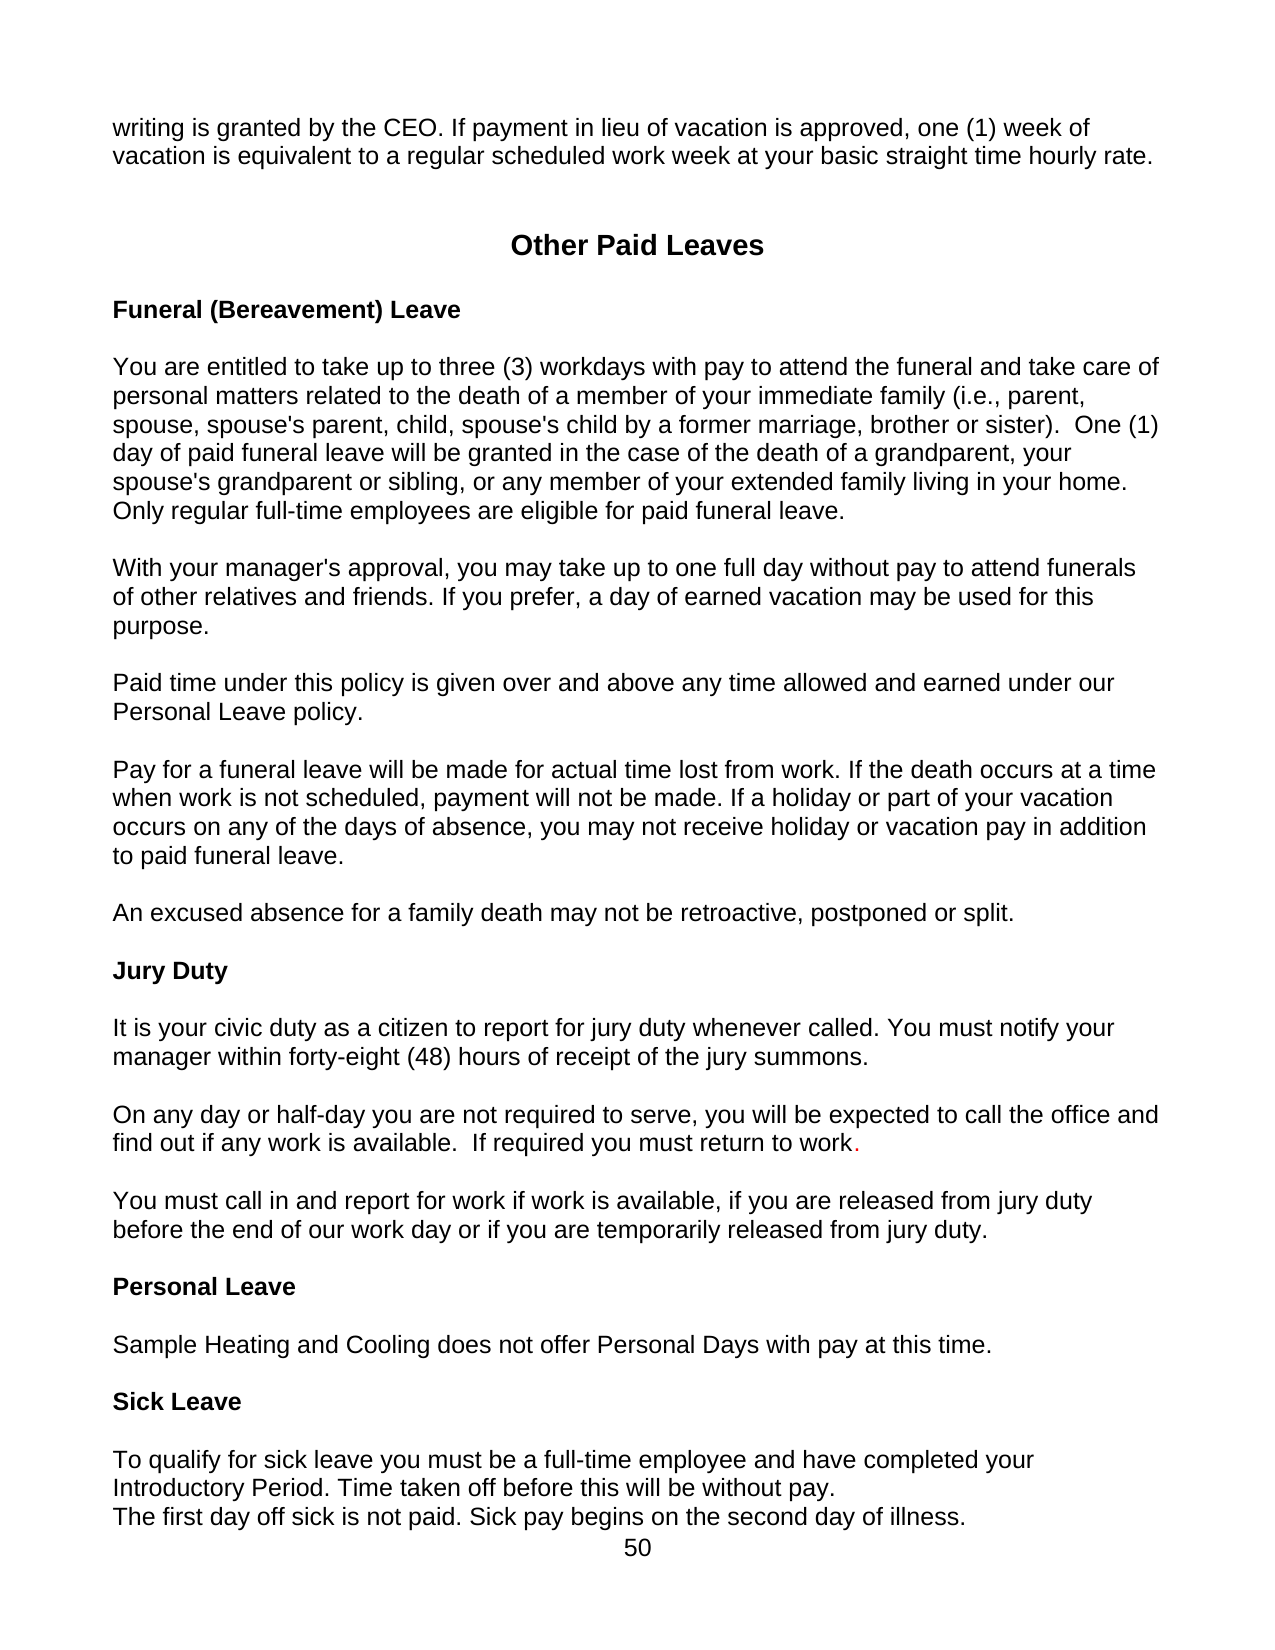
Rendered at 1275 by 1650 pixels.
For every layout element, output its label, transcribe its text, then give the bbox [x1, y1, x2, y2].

text An excused absence for a family death may not be retroactive, postponed or split. [112, 898, 1162, 927]
text You are entitled to take up to three (3) workdays with pay to attend the funeral and take care of personal matters related to the death of a member of your immediate family (i.e., parent, spouse, spouse's parent, child, spouse's child by a former marriage, brother or sister). One (1) day of paid funeral leave will be granted in the case of the death of a grandparent, your spouse's grandparent or sibling, or any member of your extended family living in your home. Only regular full-time employees are eligible for paid funeral leave. [112, 352, 1162, 524]
subtitle Jury Duty [112, 956, 1162, 984]
text You must call in and report for work if work is available, if you are released from jury duty before the end of our work day or if you are temporarily released from jury duty. [112, 1186, 1162, 1243]
text To qualify for sick leave you must be a full-time employee and have completed your Introductory Period. Time taken off before this will be without pay. [112, 1444, 1162, 1502]
text Sample Heating and Cooling does not offer Personal Days with pay at this time. [112, 1329, 1162, 1358]
subtitle Personal Leave [112, 1272, 1162, 1301]
text It is your civic duty as a citizen to report for jury duty whenever called. You must notify your manager within forty-eight (48) hours of receipt of the jury summons. [112, 1013, 1162, 1071]
text The first day off sick is not paid. Sick pay begins on the second day of illness. [112, 1502, 1162, 1531]
subtitle Sick Leave [112, 1387, 1162, 1416]
text On any day or half-day you are not required to serve, you will be expected to call the office and find out if any work is available. If required you must return to work. [112, 1099, 1162, 1157]
subtitle Other Paid Leaves [112, 227, 1162, 261]
text With your manager's approval, you may take up to one full day without pay to attend funerals of other relatives and friends. If you prefer, a day of earned vacation may be used for this purpose. [112, 553, 1162, 639]
text Paid time under this policy is given over and above any time allowed and earned under our Personal Leave policy. [112, 668, 1162, 726]
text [112, 112, 1162, 170]
subtitle Funeral (Bereavement) Leave [112, 294, 1162, 323]
text Pay for a funeral leave will be made for actual time lost from work. If the death occurs at a time when work is not scheduled, payment will not be made. If a holiday or part of your vacation occurs on any of the days of absence, you may not receive holiday or vacation pay in addition to paid funeral leave. [112, 754, 1162, 869]
